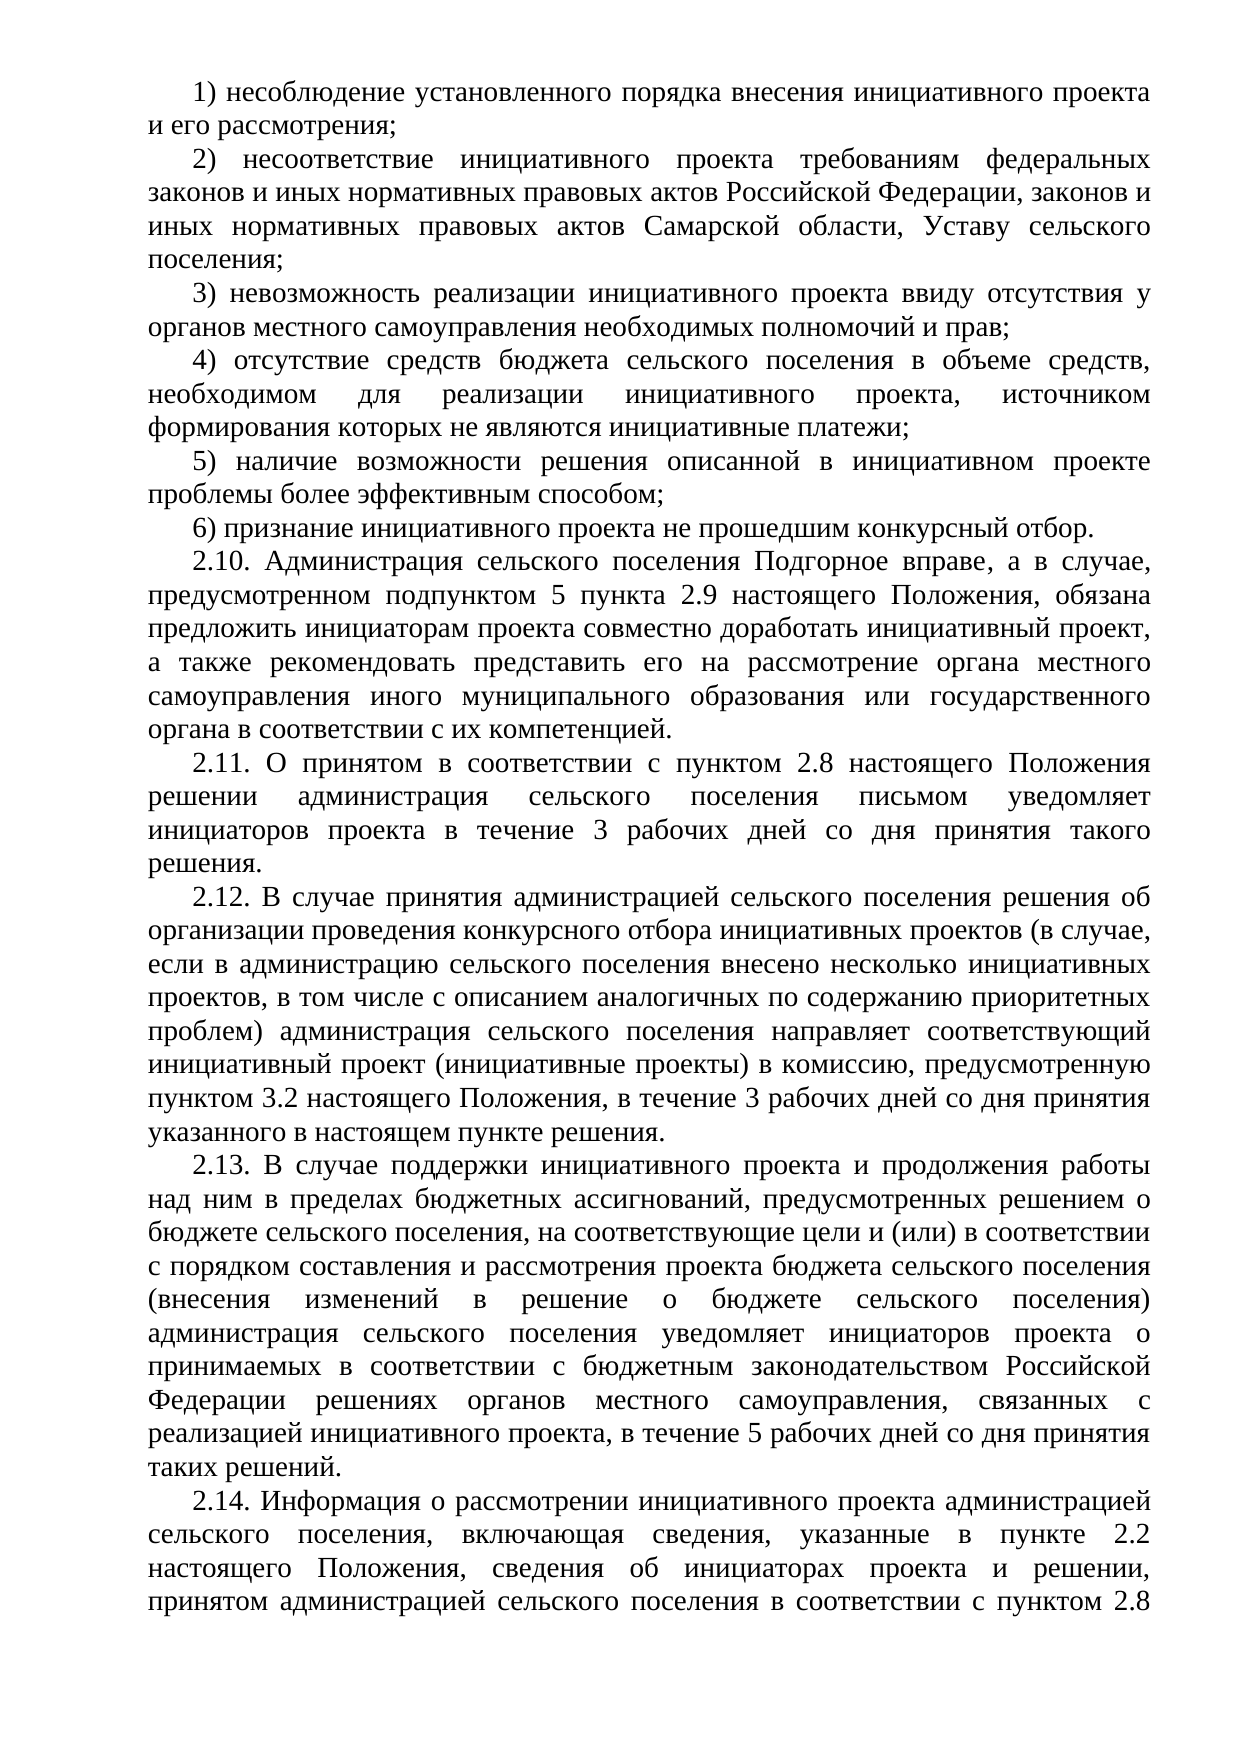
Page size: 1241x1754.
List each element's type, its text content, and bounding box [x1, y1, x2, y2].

text 2.11. О принятом в соответствии с пунктом 2.8 настоящего Положения решении администрация сельского поселения письмом уведомляет инициаторов проекта в течение 3 рабочих дней со дня принятия такого решения. [148, 745, 1152, 879]
text 2.13. В случае поддержки инициативного проекта и продолжения работы над ним в пределах бюджетных ассигнований, предусмотренных решением о бюджете сельского поселения, на соответствующие цели и (или) в соответствии с порядком составления и рассмотрения проекта бюджета сельского поселения (внесения изменений в решение о бюджете сельского поселения) администрация сельского поселения уведомляет инициаторов проекта о принимаемых в соответствии с бюджетным законодательством Российской Федерации решениях органов местного самоуправления, связанных с реализацией инициативного проекта, в течение 5 рабочих дней со дня принятия таких решений. [148, 1147, 1152, 1483]
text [148, 1483, 1152, 1617]
text 2.10. Администрация сельского поселения Подгорное вправе, а в случае, предусмотренном подпунктом 5 пункта 2.9 настоящего Положения, обязана предложить инициаторам проекта совместно доработать инициативный проект, а также рекомендовать представить его на рассмотрение органа местного самоуправления иного муниципального образования или государственного органа в соответствии с их компетенцией. [148, 543, 1152, 745]
text 4) отсутствие средств бюджета сельского поселения в объеме средств, необходимом для реализации инициативного проекта, источником формирования которых не являются инициативные платежи; [148, 342, 1152, 443]
text 1) несоблюдение установленного порядка внесения инициативного проекта и его рассмотрения; [148, 74, 1152, 141]
text 6) признание инициативного проекта не прошедшим конкурсный отбор. [148, 510, 1152, 543]
text 2.12. В случае принятия администрацией сельского поселения решения об организации проведения конкурсного отбора инициативных проектов (в случае, если в администрацию сельского поселения внесено несколько инициативных проектов, в том числе с описанием аналогичных по содержанию приоритетных проблем) администрация сельского поселения направляет соответствующий инициативный проект (инициативные проекты) в комиссию, предусмотренную пунктом 3.2 настоящего Положения, в течение 3 рабочих дней со дня принятия указанного в настоящем пункте решения. [148, 879, 1152, 1147]
text 5) наличие возможности решения описанной в инициативном проекте проблемы более эффективным способом; [148, 443, 1152, 510]
text 2) несоответствие инициативного проекта требованиям федеральных законов и иных нормативных правовых актов Российской Федерации, законов и иных нормативных правовых актов Самарской области, Уставу сельского поселения; [148, 141, 1152, 275]
text 3) невозможность реализации инициативного проекта ввиду отсутствия у органов местного самоуправления необходимых полномочий и прав; [148, 275, 1152, 342]
